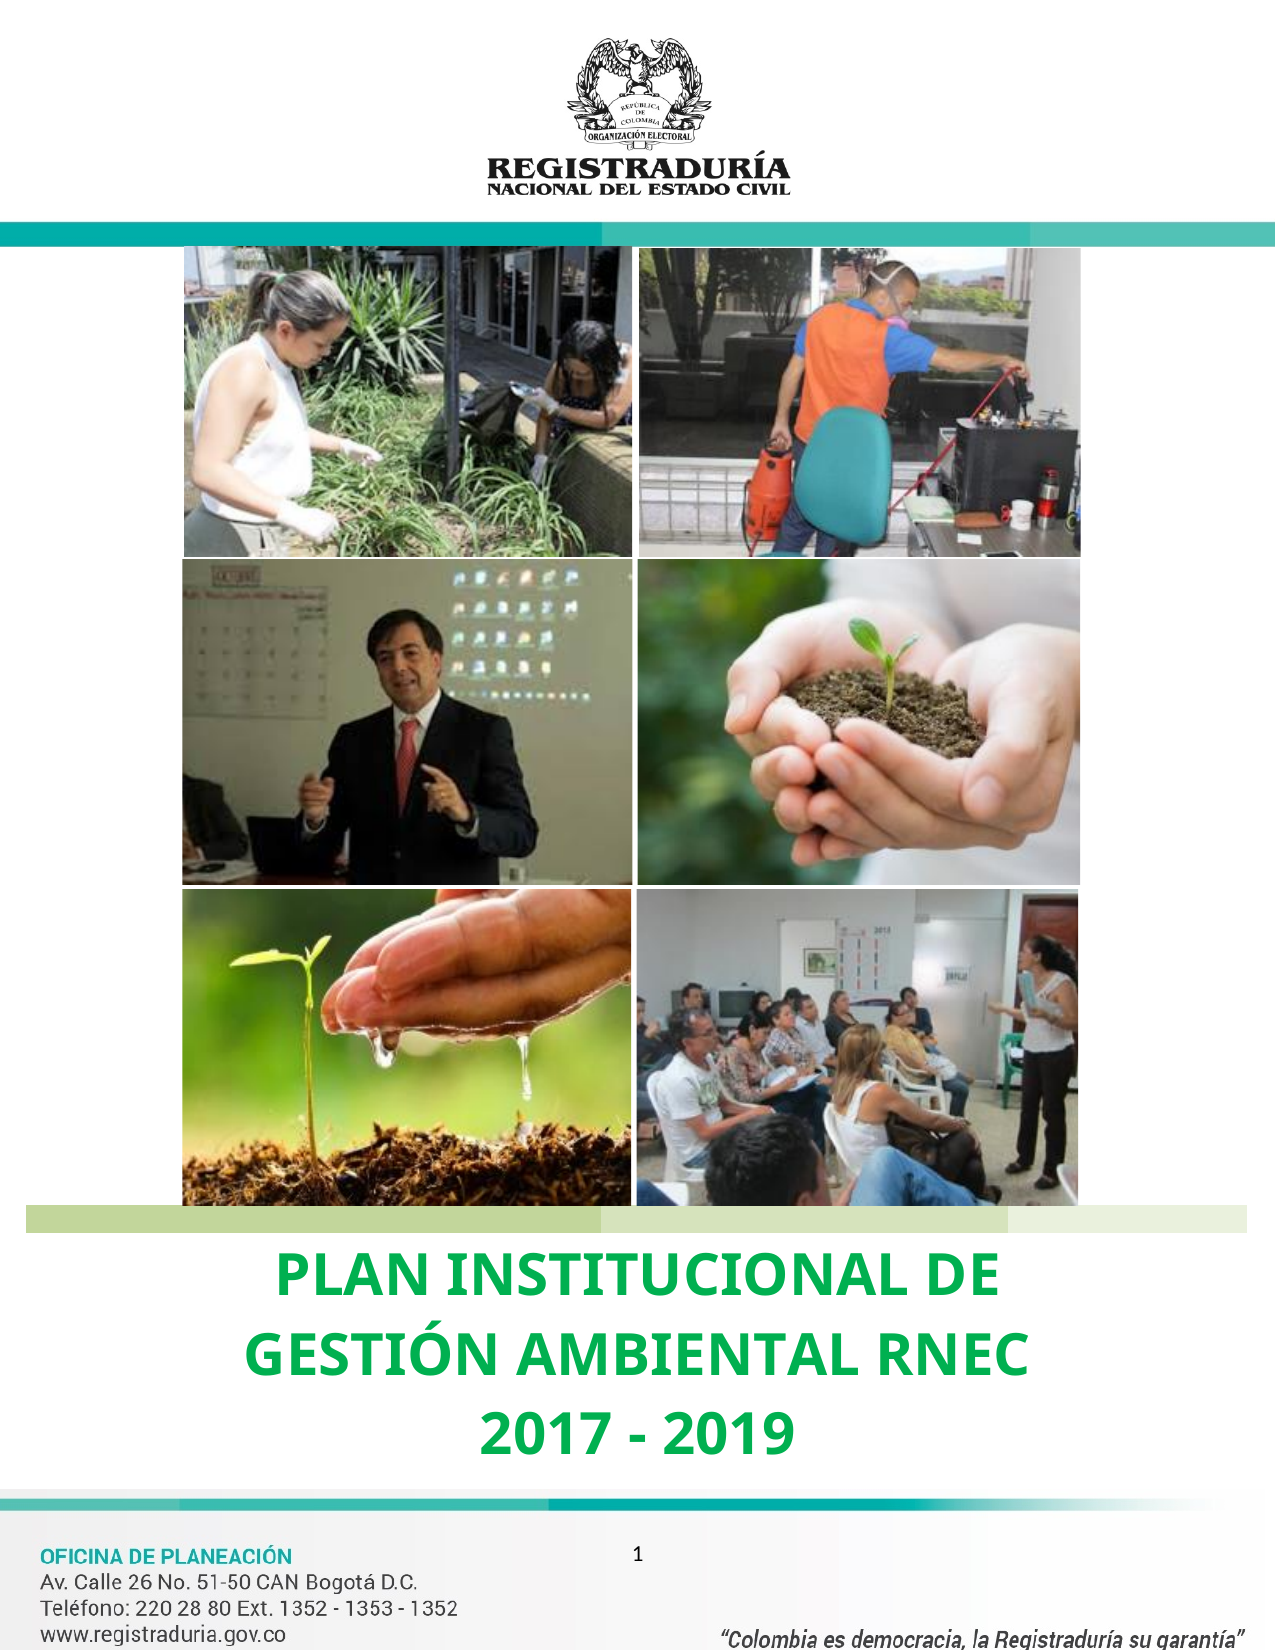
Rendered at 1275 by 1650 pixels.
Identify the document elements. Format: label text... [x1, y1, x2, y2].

picture [487, 38, 791, 195]
picture [0, 1489, 1266, 1650]
text PLAN INSTITUCIONAL DE GESTIÓN AMBIENTAL RNEC 2017 - 2019 [177, 1233, 1098, 1472]
picture [0, 218, 1275, 557]
table_header [26, 1205, 601, 1233]
table_header [1008, 1205, 1247, 1233]
picture [637, 559, 1081, 885]
picture [182, 559, 633, 885]
picture [182, 889, 632, 1206]
picture [639, 248, 1081, 557]
table_header [601, 1205, 1008, 1233]
picture [636, 889, 1079, 1206]
